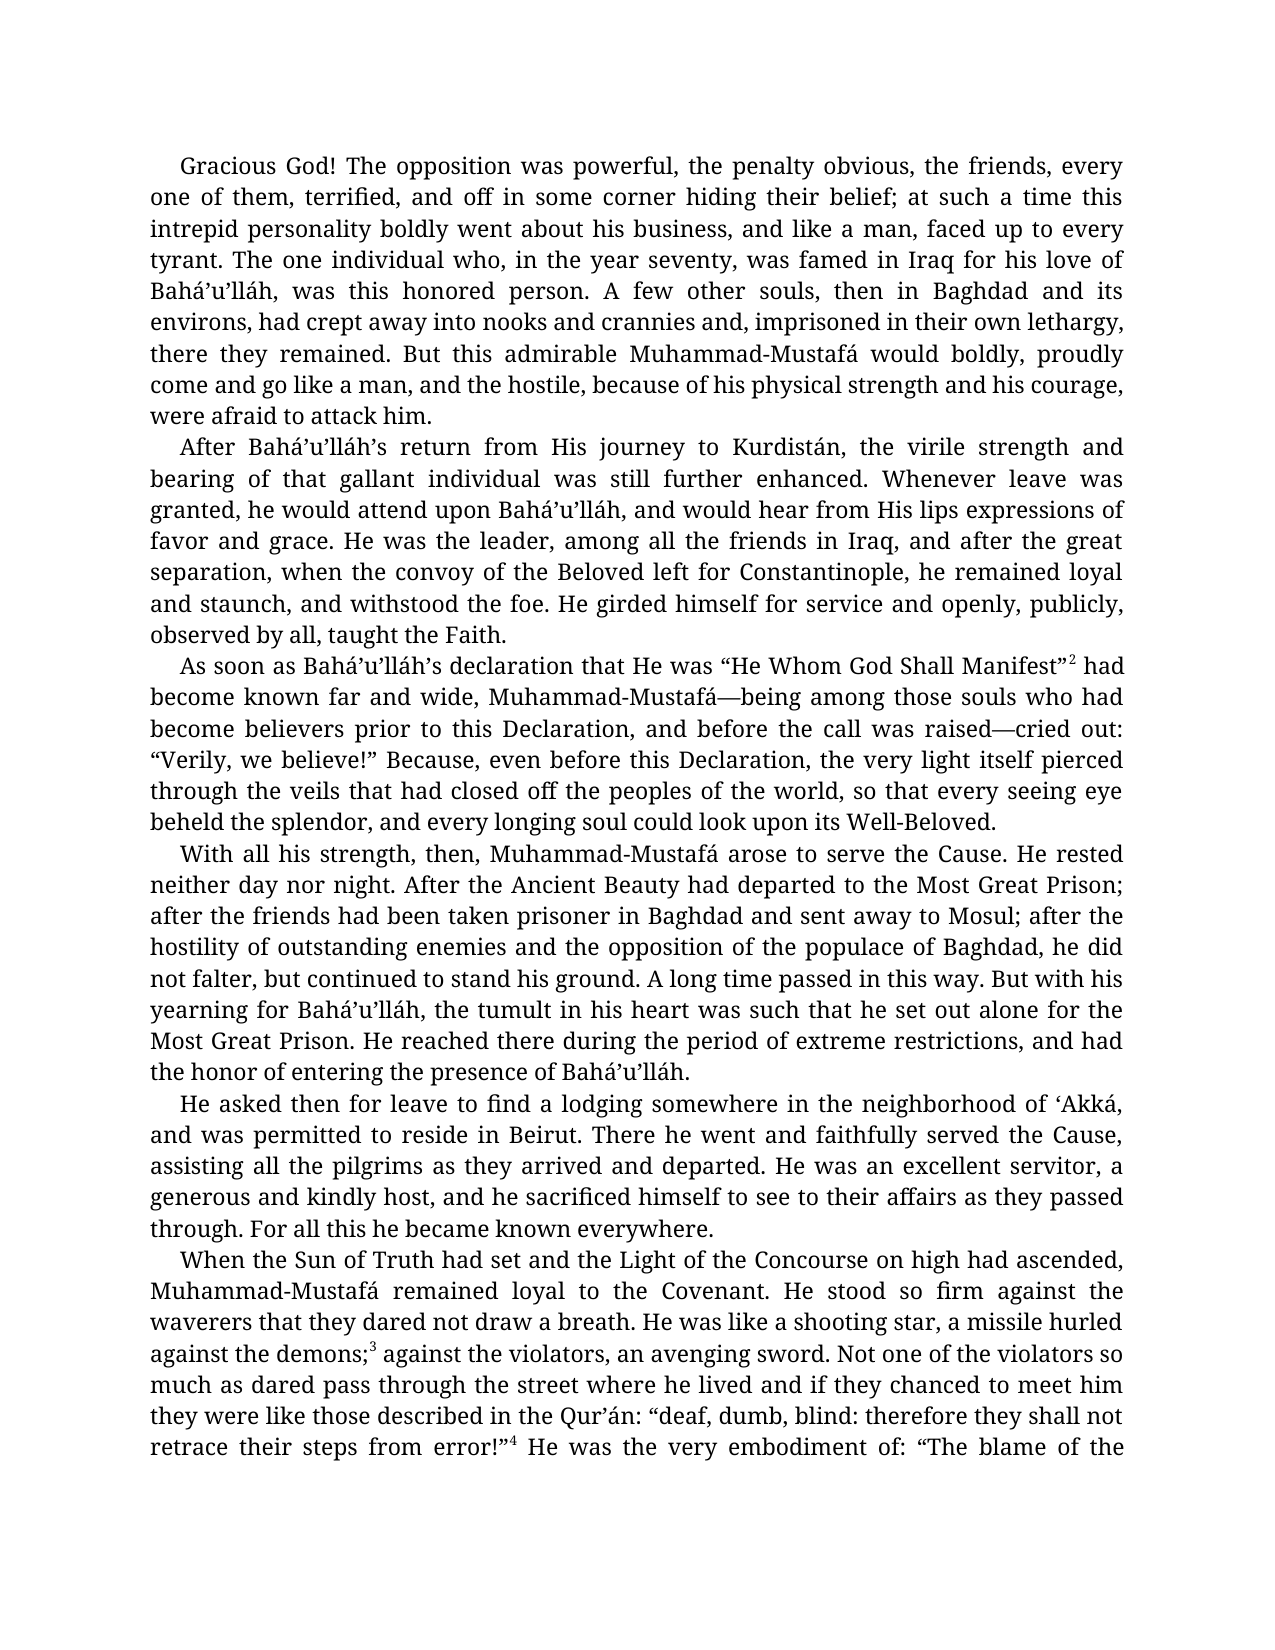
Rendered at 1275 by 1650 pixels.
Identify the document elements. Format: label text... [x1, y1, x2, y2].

text He asked then for leave to find a lodging somewhere in the neighborhood of ‘Akká, and was permitted to reside in Beirut. There he went and faithfully served the Cause, assisting all the pilgrims as they arrived and departed. He was an excellent servitor, a generous and kindly host, and he sacrificed himself to see to their affairs as they passed through. For all this he became known everywhere. [150, 1087, 1125, 1244]
text With all his strength, then, Muhammad-Mustafá arose to serve the Cause. He rested neither day nor night. After the Ancient Beauty had departed to the Most Great Prison; after the friends had been taken prisoner in Baghdad and sent away to Mosul; after the hostility of outstanding enemies and the opposition of the populace of Baghdad, he did not falter, but continued to stand his ground. A long time passed in this way. But with his yearning for Bahá’u’lláh, the tumult in his heart was such that he set out alone for the Most Great Prison. He reached there during the period of extreme restrictions, and had the honor of entering the presence of Bahá’u’lláh. [150, 837, 1125, 1087]
text Gracious God! The opposition was powerful, the penalty obvious, the friends, every one of them, terrified, and off in some corner hiding their belief; at such a time this intrepid personality boldly went about his business, and like a man, faced up to every tyrant. The one individual who, in the year seventy, was famed in Iraq for his love of Bahá’u’lláh, was this honored person. A few other souls, then in Baghdad and its environs, had crept away into nooks and crannies and, imprisoned in their own lethargy, there they remained. But this admirable Muhammad-Mustafá would boldly, proudly come and go like a man, and the hostile, because of his physical strength and his courage, were afraid to attack him. [150, 150, 1125, 431]
text As soon as Bahá’u’lláh’s declaration that He was “He Whom God Shall Manifest”2 had become known far and wide, Muhammad-Mustafá—being among those souls who had become believers prior to this Declaration, and before the call was raised—cried out: “Verily, we believe!” Because, even before this Declaration, the very light itself pierced through the veils that had closed off the peoples of the world, so that every seeing eye beheld the splendor, and every longing soul could look upon its Well-Beloved. [150, 650, 1125, 837]
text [150, 1244, 1125, 1462]
text After Bahá’u’lláh’s return from His journey to Kurdistán, the virile strength and bearing of that gallant individual was still further enhanced. Whenever leave was granted, he would attend upon Bahá’u’lláh, and would hear from His lips expressions of favor and grace. He was the leader, among all the friends in Iraq, and after the great separation, when the convoy of the Beloved left for Constantinople, he remained loyal and staunch, and withstood the foe. He girded himself for service and openly, publicly, observed by all, taught the Faith. [150, 431, 1125, 650]
